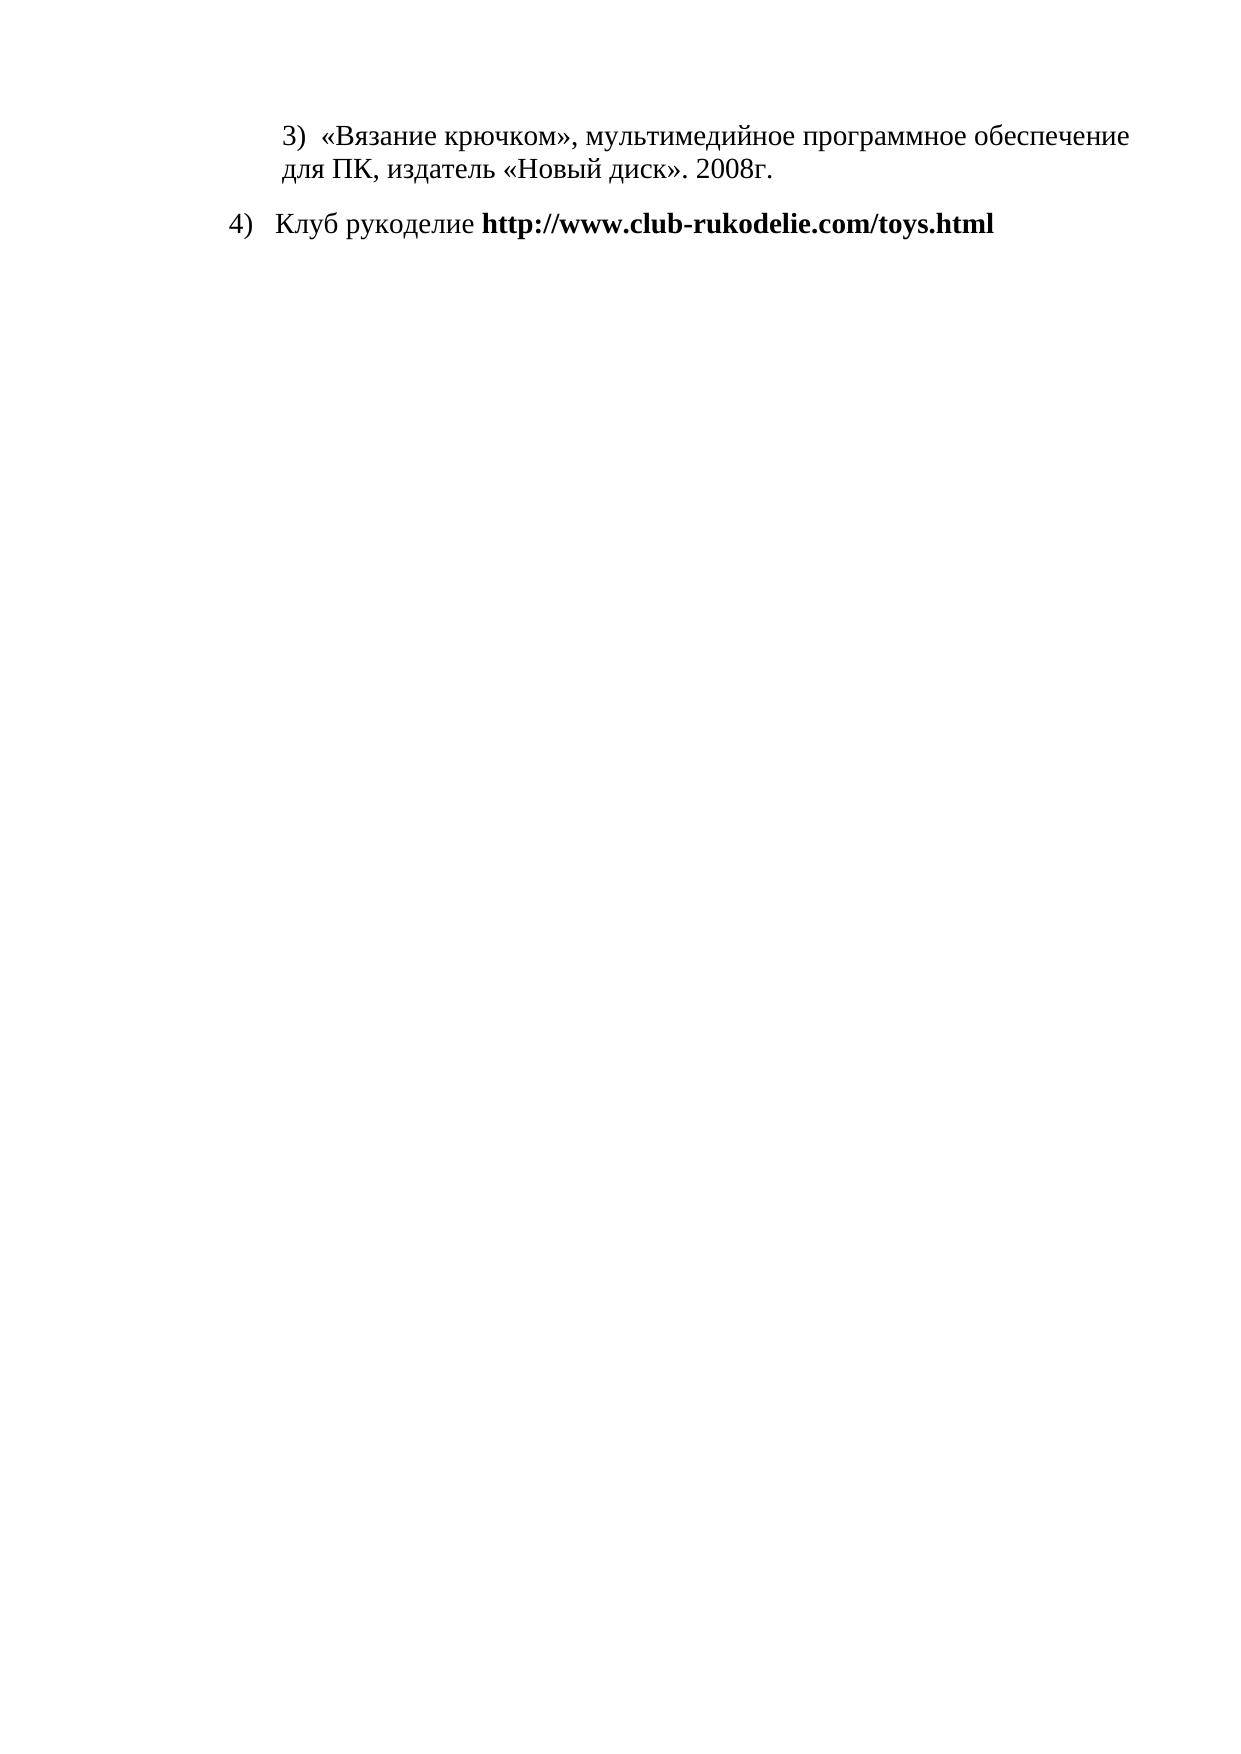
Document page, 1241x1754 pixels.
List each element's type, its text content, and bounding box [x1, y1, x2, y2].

text 4) Клуб рукоделие http://www.club-rukodelie.com/toys.html [207, 206, 1152, 239]
list 3) «Вязание крючком», мультимедийное программное обеспечение для ПК, издатель «Новый диск». 2008г. [282, 118, 1152, 185]
